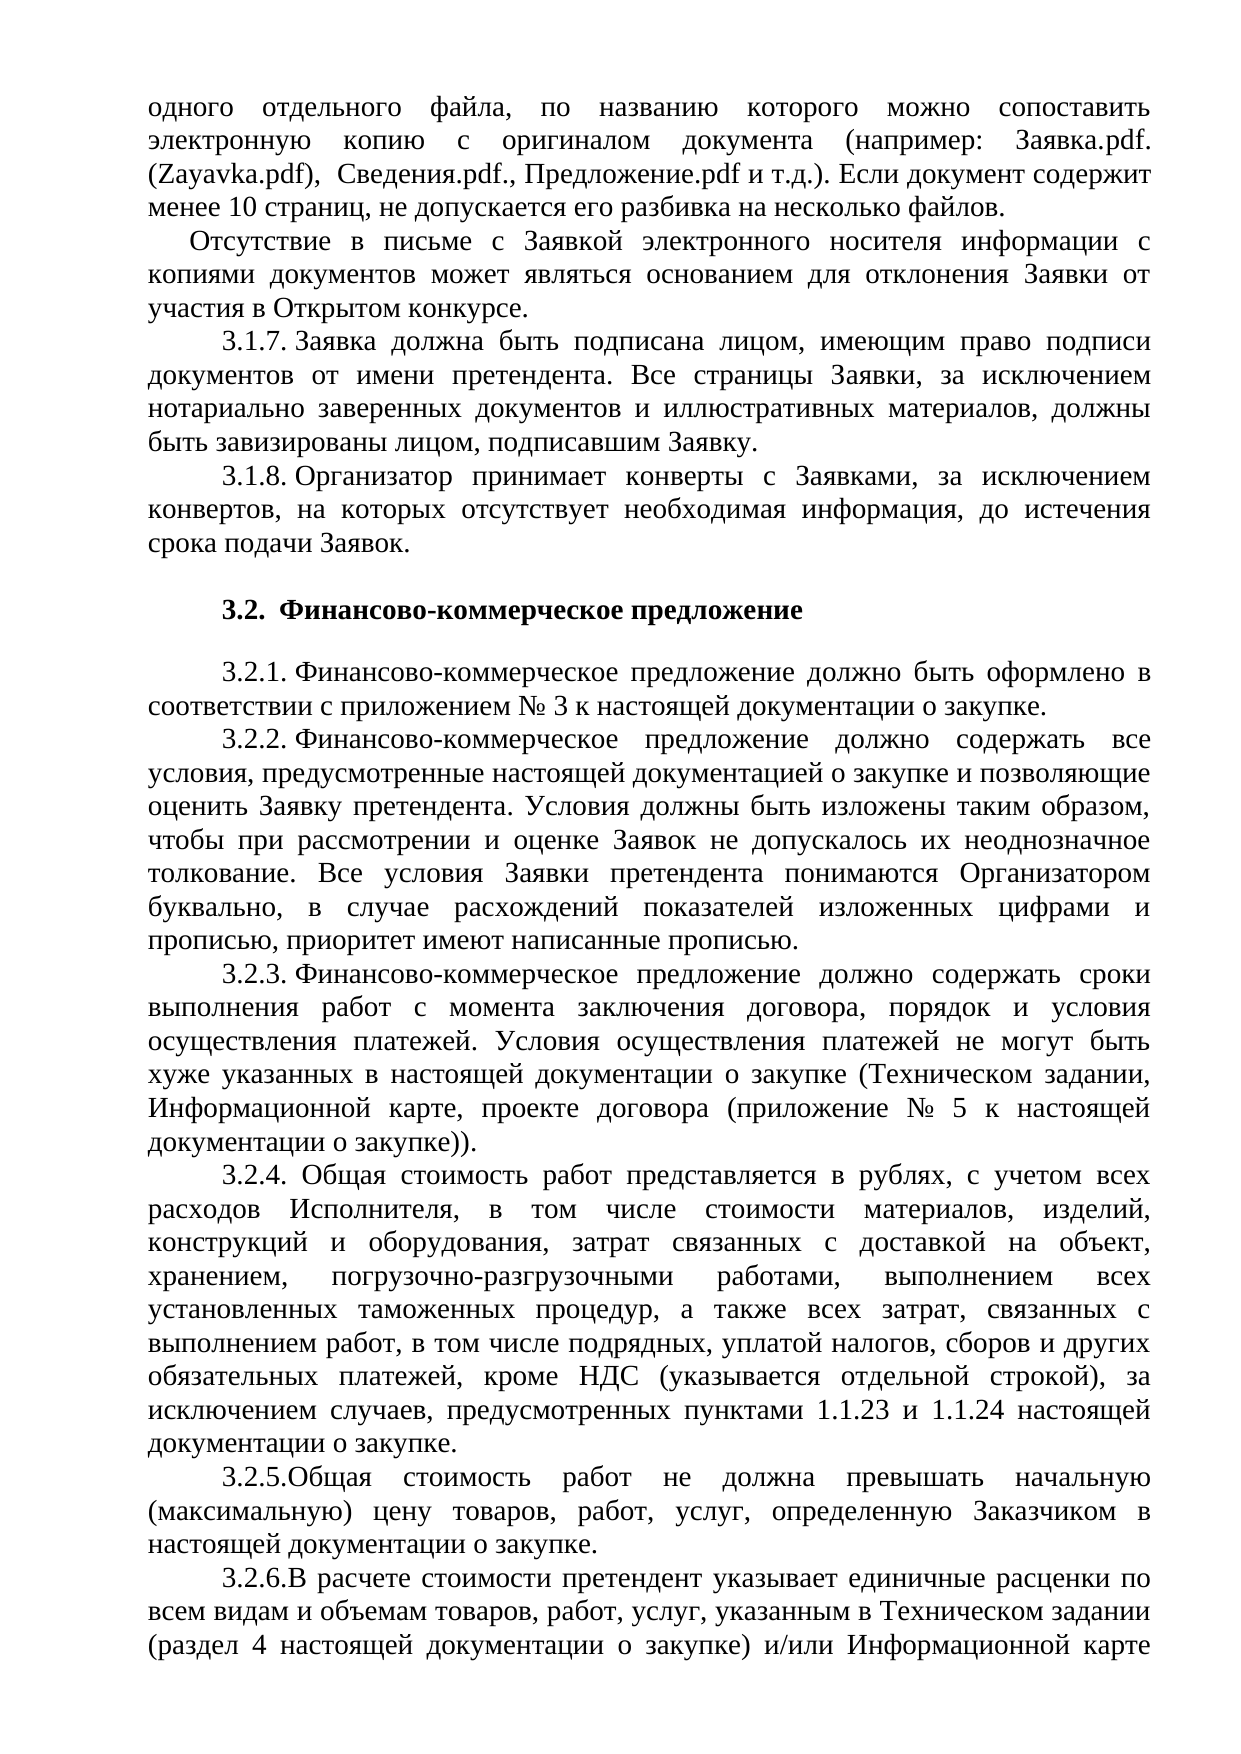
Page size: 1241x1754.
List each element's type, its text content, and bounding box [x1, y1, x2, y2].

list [148, 1560, 1152, 1660]
list Организатор принимает конверты с Заявками, за исключением конвертов, на которых отсутствует необходимая информация, до истечения срока подачи Заявок. [148, 458, 1152, 558]
list Финансово-коммерческое предложение должно быть оформлено в соответствии с приложением № 3 к настоящей документации о закупке. [148, 654, 1152, 721]
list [148, 89, 1152, 223]
text Отсутствие в письме с Заявкой электронного носителя информации с копиями документов может являться основанием для отклонения Заявки от участия в Открытом конкурсе. [148, 223, 1152, 323]
list Финансово-коммерческое предложение должно содержать все условия, предусмотренные настоящей документацией о закупке и позволяющие оценить Заявку претендента. Условия должны быть изложены таким образом, чтобы при рассмотрении и оценке Заявок не допускалось их неоднозначное толкование. Все условия Заявки претендента понимаются Организатором буквально, в случае расхождений показателей изложенных цифрами и прописью, приоритет имеют написанные прописью. [148, 721, 1152, 956]
subtitle Финансово-коммерческое предложение [148, 592, 1152, 625]
list Заявка должна быть подписана лицом, имеющим право подписи документов от имени претендента. Все страницы Заявки, за исключением нотариально заверенных документов и иллюстративных материалов, должны быть завизированы лицом, подписавшим Заявку. [148, 323, 1152, 458]
text 3.2.4. Общая стоимость работ представляется в рублях, с учетом всех расходов Исполнителя, в том числе стоимости материалов, изделий, конструкций и оборудования, затрат связанных с доставкой на объект, хранением, погрузочно-разгрузочными работами, выполнением всех установленных таможенных процедур, а также всех затрат, связанных с выполнением работ, в том числе подрядных, уплатой налогов, сборов и других обязательных платежей, кроме НДС (указывается отдельной строкой), за исключением случаев, предусмотренных пунктами 1.1.23 и 1.1.24 настоящей документации о закупке. [148, 1157, 1152, 1459]
list 3.2.5.Общая стоимость работ не должна превышать начальную (максимальную) цену товаров, работ, услуг, определенную Заказчиком в настоящей документации о закупке. [148, 1459, 1152, 1560]
list Финансово-коммерческое предложение должно содержать сроки выполнения работ с момента заключения договора, порядок и условия осуществления платежей. Условия осуществления платежей не могут быть хуже указанных в настоящей документации о закупке (Техническом задании, Информационной карте, проекте договора (приложение № 5 к настоящей документации о закупке)). [148, 956, 1152, 1157]
